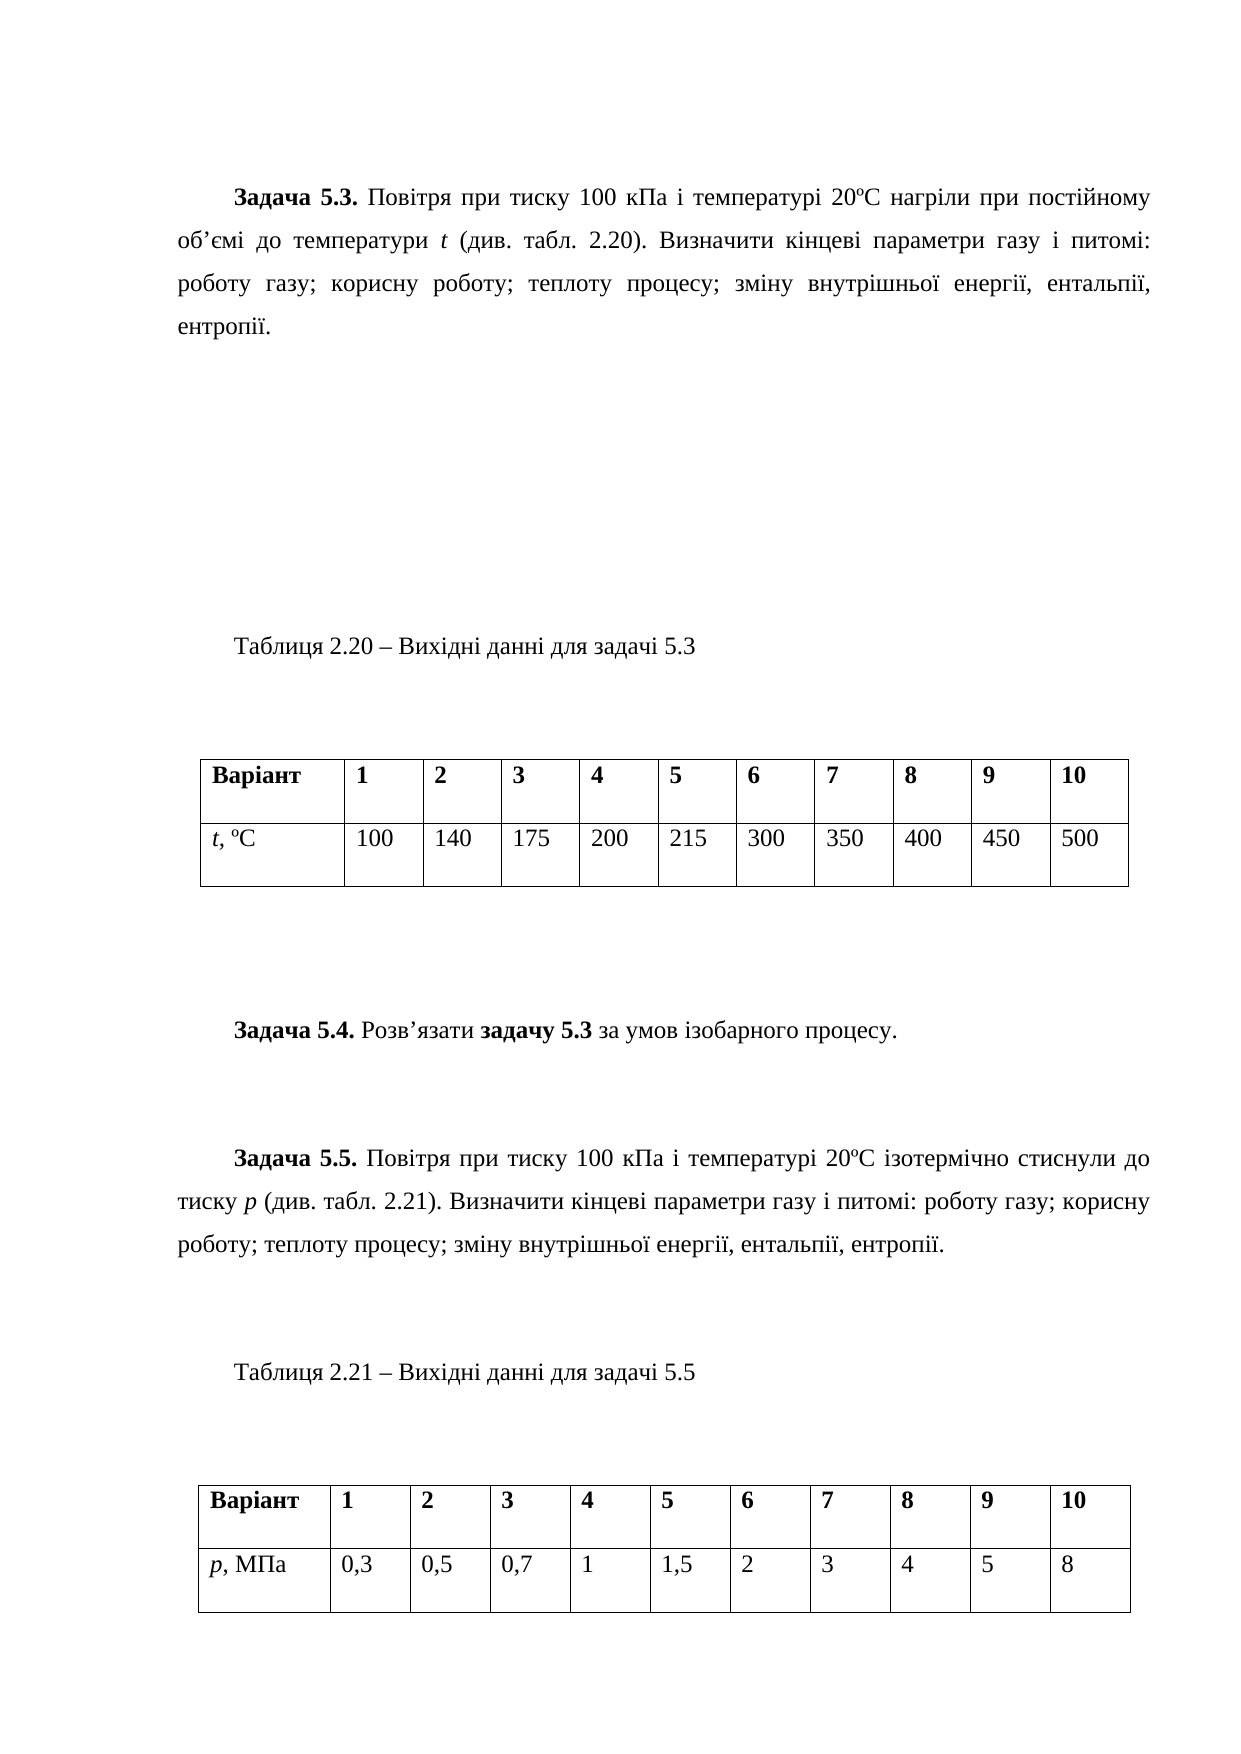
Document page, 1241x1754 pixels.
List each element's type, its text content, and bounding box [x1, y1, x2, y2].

text Таблиця 2.20 – Вихідні данні для задачі 5.3 [177, 631, 1152, 660]
table_cell 0,7 [491, 1549, 570, 1612]
table_cell 140 [424, 824, 501, 886]
table_header 7 [811, 1486, 890, 1548]
text Таблиця 2.21 – Вихідні данні для задачі 5.5 [177, 1357, 1152, 1386]
table_cell 1 [571, 1549, 650, 1612]
table_cell 450 [972, 824, 1050, 886]
table_header 10 [1051, 760, 1128, 823]
table_header 7 [815, 760, 893, 823]
table_cell 5 [971, 1549, 1050, 1612]
table_header 4 [580, 760, 658, 823]
table_header 9 [971, 1486, 1050, 1548]
table_header 2 [411, 1486, 490, 1548]
table_header Варіант [201, 760, 344, 823]
text Задача 5.4. Розв’язати задачу 5.3 за умов ізобарного процесу. [177, 1015, 1152, 1043]
table_cell 300 [737, 824, 814, 886]
table_cell 215 [659, 824, 736, 886]
text Задача 5.3. Повітря при тиску 100 кПа і температурі 20ºС нагріли при постійному об’ємі до температури t (див. табл. 2.20). Визначити кінцеві параметри газу і питомі: роботу газу; корисну роботу; теплоту процесу; зміну внутрішньої енергії, ентальпії, ентропії. [177, 182, 1152, 340]
table_header 8 [894, 760, 971, 823]
table_cell 1,5 [651, 1549, 730, 1612]
table_header 6 [737, 760, 814, 823]
table_header Варіант [199, 1486, 330, 1548]
table_cell 8 [1051, 1549, 1130, 1612]
table_cell 400 [894, 824, 971, 886]
table_header 9 [972, 760, 1050, 823]
table_header 4 [571, 1486, 650, 1548]
text Задача 5.5. Повітря при тиску 100 кПа і температурі 20ºС ізотермічно стиснули до тиску р (див. табл. 2.21). Визначити кінцеві параметри газу і питомі: роботу газу; корисну роботу; теплоту процесу; зміну внутрішньої енергії, ентальпії, ентропії. [177, 1143, 1152, 1258]
table_cell t, ºC [201, 824, 344, 886]
table_cell 0,3 [331, 1549, 410, 1612]
table_cell 175 [502, 824, 579, 886]
table_header 1 [331, 1486, 410, 1548]
table_cell 350 [815, 824, 893, 886]
table_header 3 [502, 760, 579, 823]
table_cell 3 [811, 1549, 890, 1612]
table_cell 2 [731, 1549, 810, 1612]
table_header 2 [424, 760, 501, 823]
table_cell 100 [345, 824, 423, 886]
table_header 1 [345, 760, 423, 823]
table_header 3 [491, 1486, 570, 1548]
table_header 6 [731, 1486, 810, 1548]
table_header 10 [1051, 1486, 1130, 1548]
table_header 8 [891, 1486, 970, 1548]
table_header 5 [651, 1486, 730, 1548]
table_cell 500 [1051, 824, 1128, 886]
table_cell 200 [580, 824, 658, 886]
table_cell 0,5 [411, 1549, 490, 1612]
table_cell р, МПа [199, 1549, 330, 1612]
table_header 5 [659, 760, 736, 823]
table_cell 4 [891, 1549, 970, 1612]
